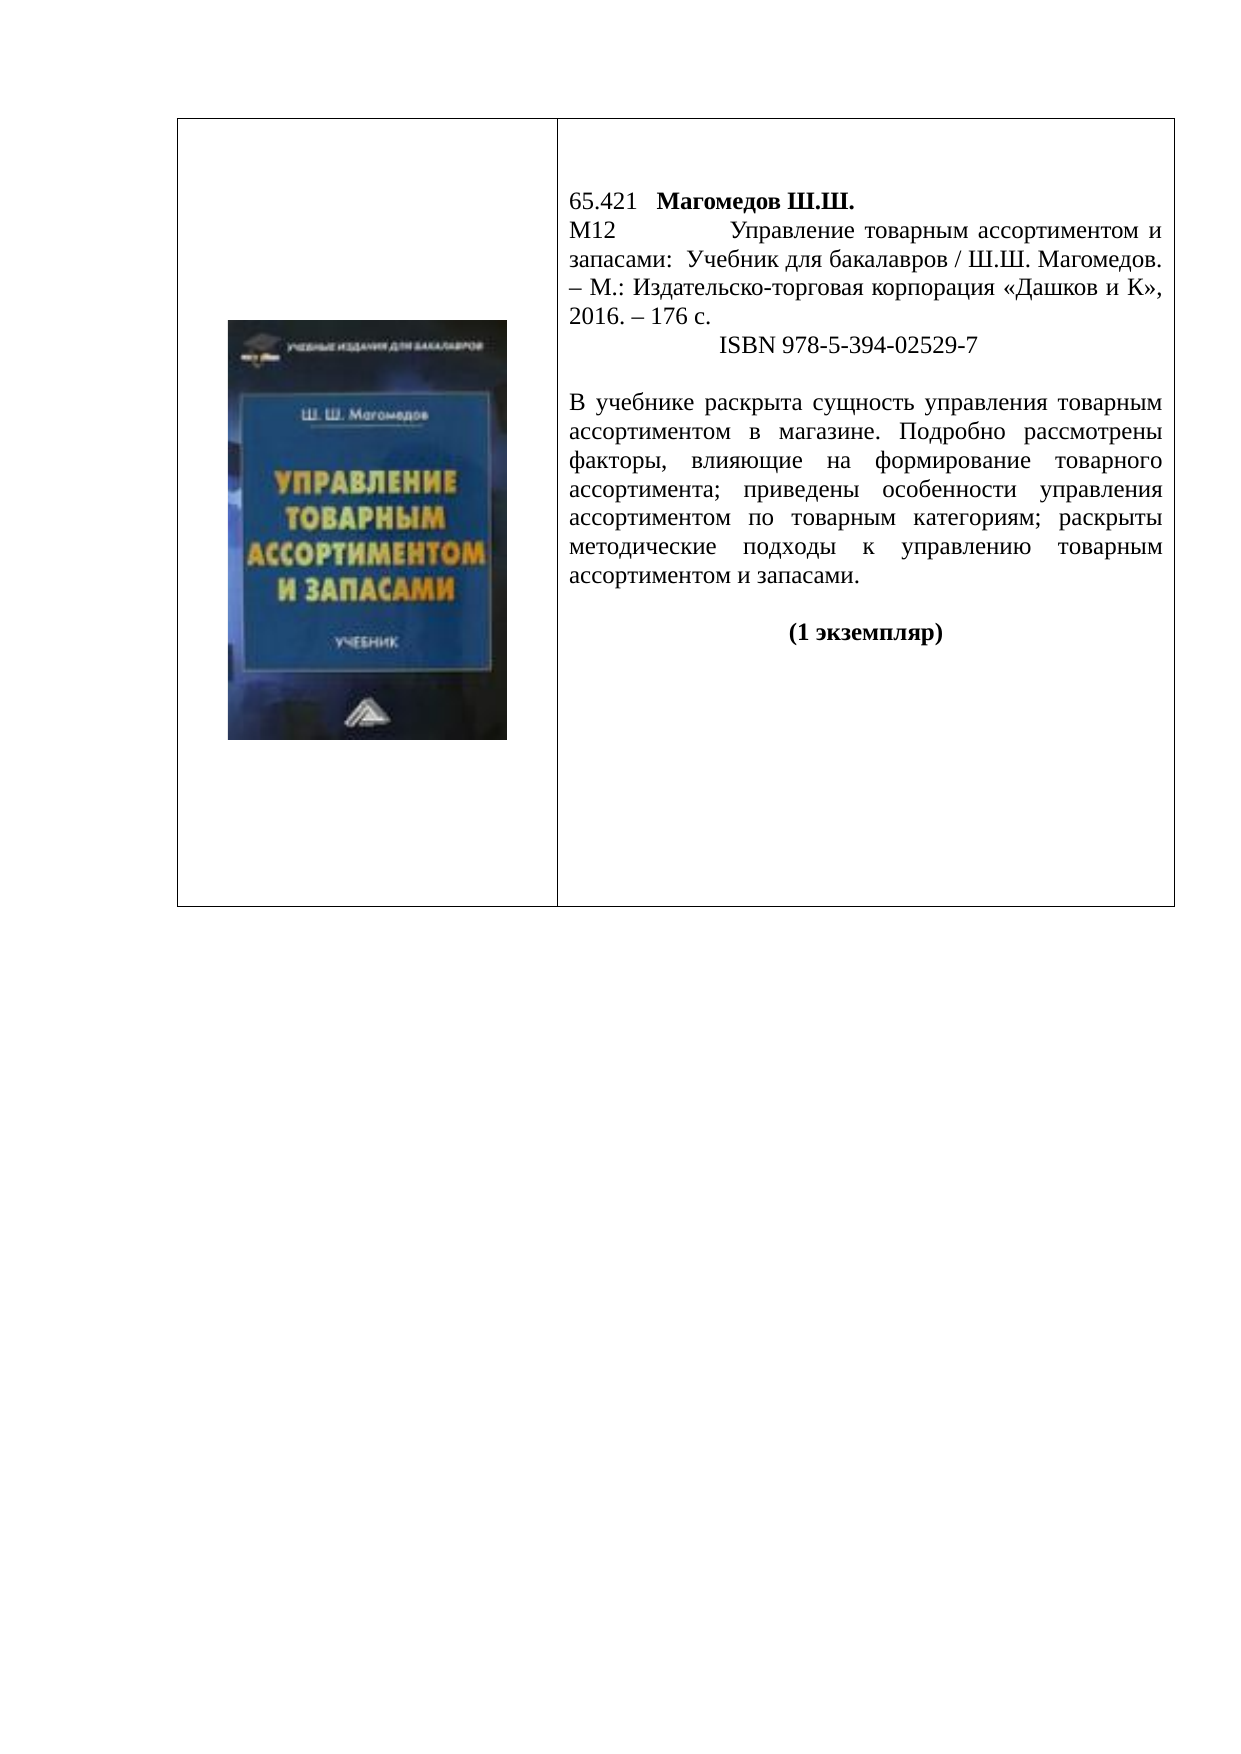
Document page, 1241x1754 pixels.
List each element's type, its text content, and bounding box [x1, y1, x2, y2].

picture [227, 320, 507, 740]
table_header 65.421 Магомедов Ш.Ш. М12 Управление товарным ассортиментом и запасами: Учебник для бакалавров / Ш.Ш. Магомедов. – М.: Издательско-торговая корпорация «Дашков и К», 2016. – 176 с. ISBN 978-5-394-02529-7 В учебнике раскрыта сущность управления товарным ассортиментом в магазине. Подробно рассмотрены факторы, влияющие на формирование товарного ассортимента; приведены особенности управления ассортиментом по товарным категориям; раскрыты методические подходы к управлению товарным ассортиментом и запасами. (1 экземпляр) [558, 119, 1174, 906]
table_header [178, 119, 557, 906]
